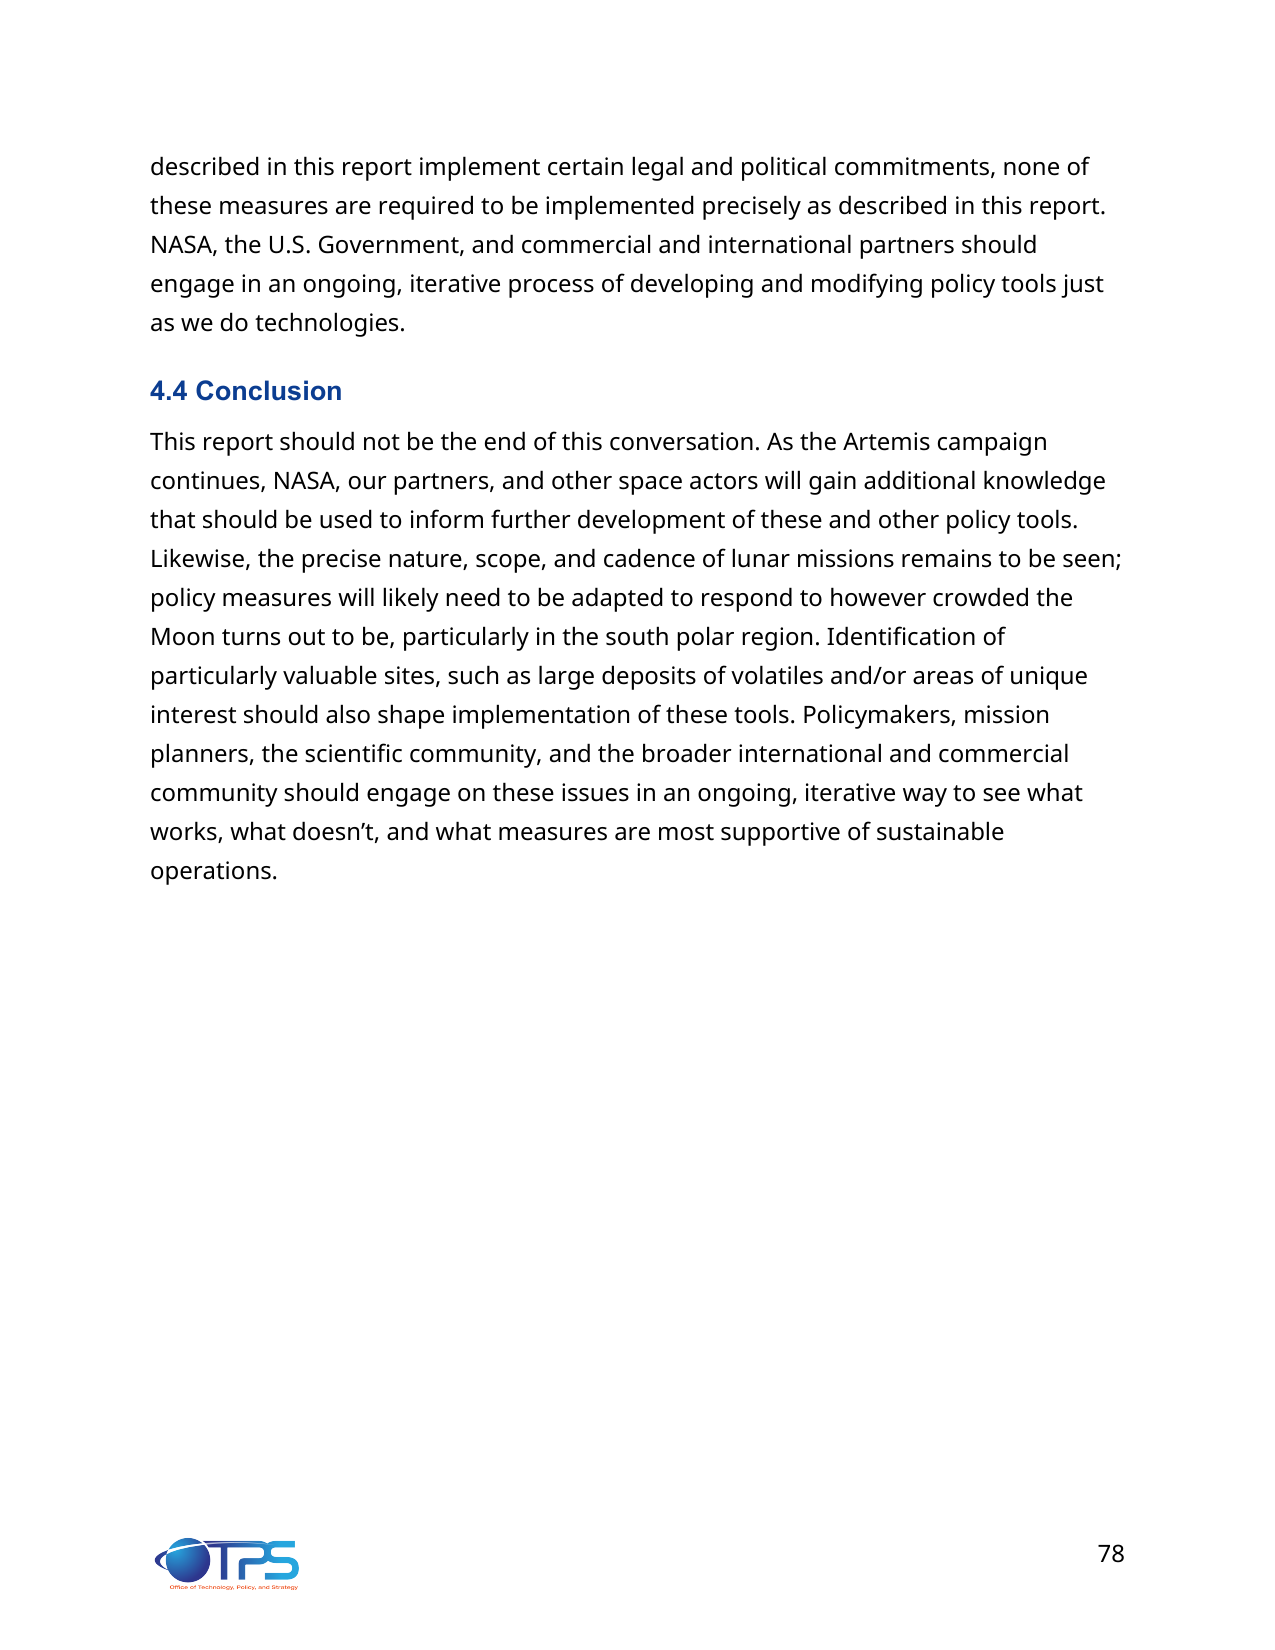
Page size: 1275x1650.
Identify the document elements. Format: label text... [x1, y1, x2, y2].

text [150, 150, 1125, 339]
picture [150, 1534, 309, 1596]
subtitle 4.4 Conclusion [150, 374, 1125, 406]
text This report should not be the end of this conversation. As the Artemis campaign continues, NASA, our partners, and other space actors will gain additional knowledge that should be used to inform further development of these and other policy tools. Likewise, the precise nature, scope, and cadence of lunar missions remains to be seen; policy measures will likely need to be adapted to respond to however crowded the Moon turns out to be, particularly in the south polar region. Identification of particularly valuable sites, such as large deposits of volatiles and/or areas of unique interest should also shape implementation of these tools. Policymakers, mission planners, the scientific community, and the broader international and commercial community should engage on these issues in an ongoing, iterative way to see what works, what doesn’t, and what measures are most supportive of sustainable operations. [150, 424, 1125, 887]
